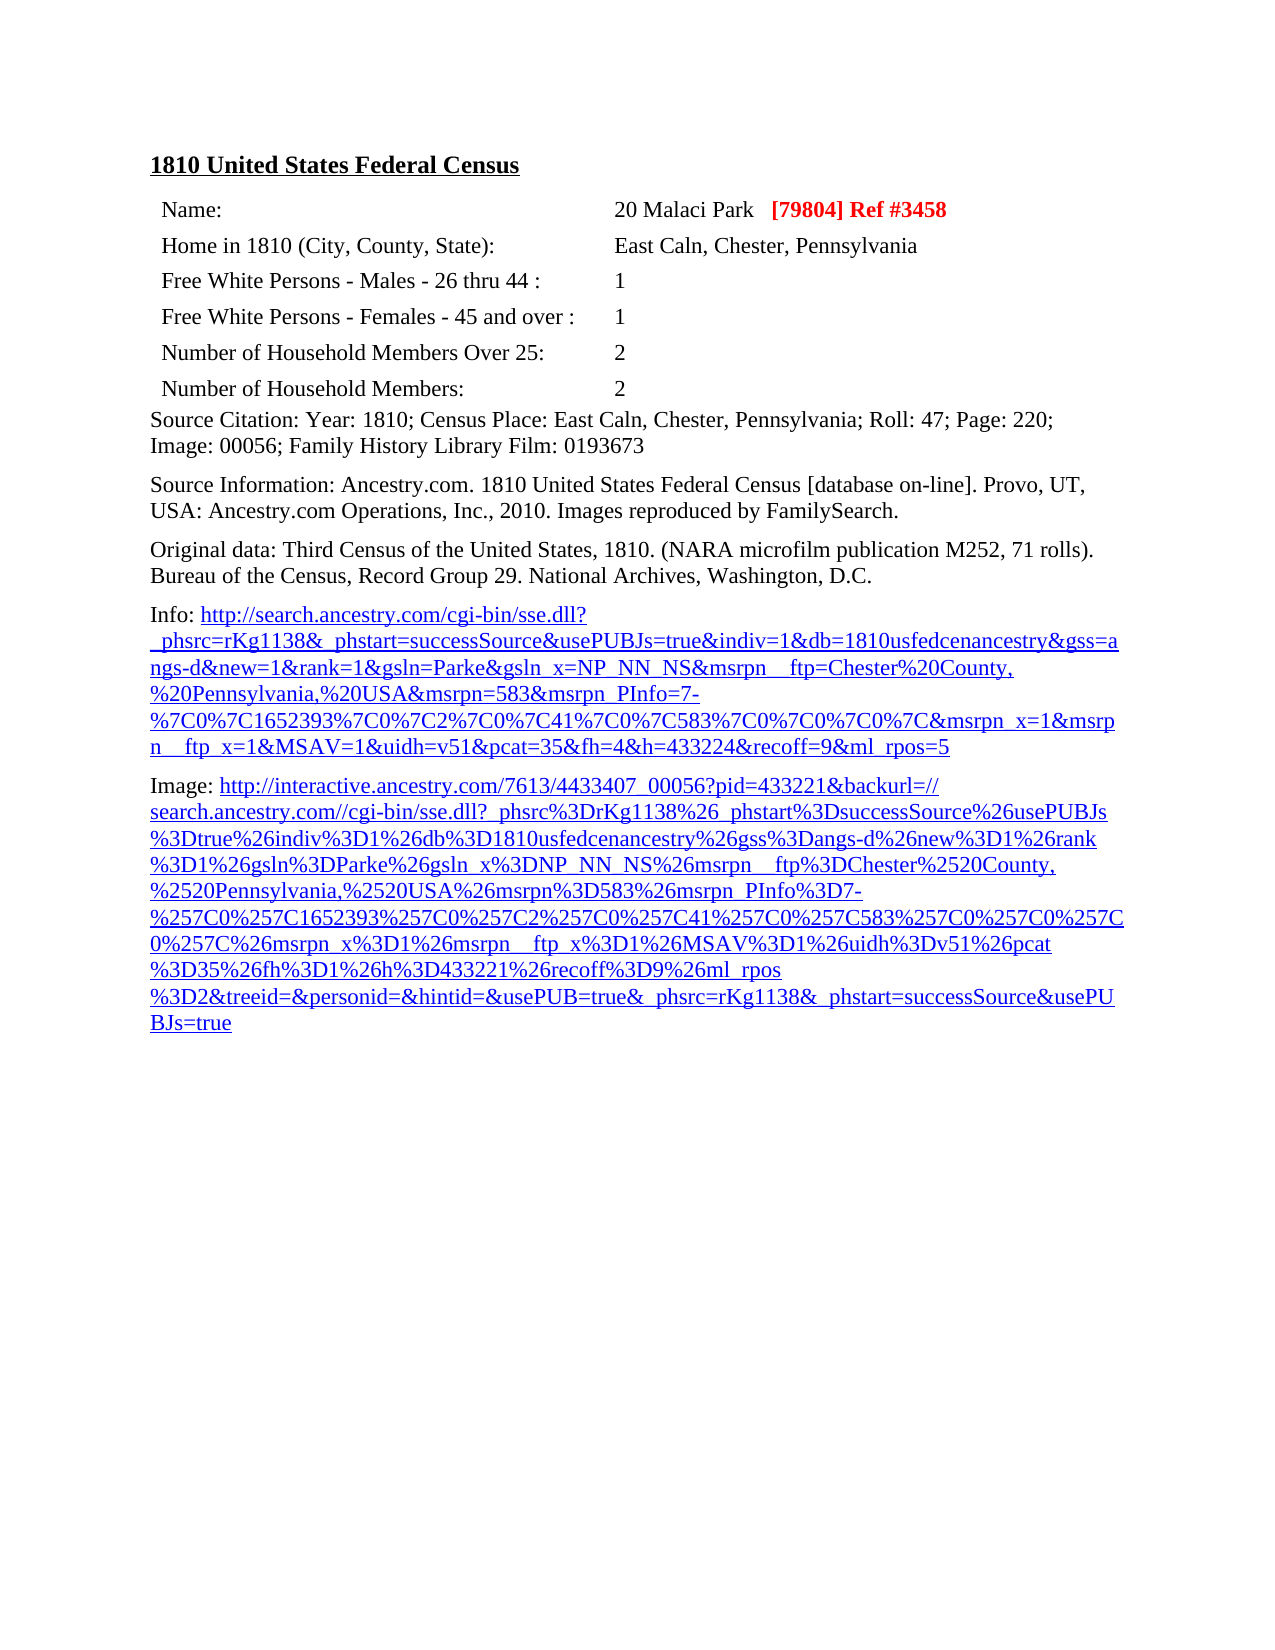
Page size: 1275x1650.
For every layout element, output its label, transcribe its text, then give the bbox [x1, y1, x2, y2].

text Source Citation: Year: 1810; Census Place: East Caln, Chester, Pennsylvania; Roll: 47; Page: 220; Image: 00056; Family History Library Film: 0193673 [150, 406, 1125, 458]
table_cell Number of Household Members: [149, 370, 602, 406]
text Info: http://search.ancestry.com/cgi-bin/sse.dll?_phsrc=rKg1138&_phstart=successSource&usePUBJs=true&indiv=1&db=1810usfedcenancestry&gss=angs-d&new=1&rank=1&gsln=Parke&gsln_x=NP_NN_NS&msrpn__ftp=Chester%20County,%20Pennsylvania,%20USA&msrpn=583&msrpn_PInfo=7-%7C0%7C1652393%7C0%7C2%7C0%7C41%7C0%7C583%7C0%7C0%7C0%7C&msrpn_x=1&msrpn__ftp_x=1&MSAV=1&uidh=v51&pcat=35&fh=4&h=433224&recoff=9&ml_rpos=5 [150, 601, 1125, 759]
table_cell 1 [602, 299, 1127, 334]
table_cell 2 [602, 334, 1127, 370]
table_cell Free White Persons - Males - 26 thru 44 : [149, 263, 602, 298]
table_cell Free White Persons - Females - 45 and over : [149, 299, 602, 334]
table_header 20 Malaci Park [79804] Ref #3458 [602, 191, 1127, 227]
text Source Information: Ancestry.com. 1810 United States Federal Census [database on-line]. Provo, UT, USA: Ancestry.com Operations, Inc., 2010. Images reproduced by FamilySearch. [150, 471, 1125, 523]
table_cell 1 [602, 263, 1127, 298]
table_cell East Caln, Chester, Pennsylvania [602, 227, 1127, 263]
text 1810 United States Federal Census [150, 150, 1125, 179]
text Image: http://interactive.ancestry.com/7613/4433407_00056?pid=433221&backurl=//search.ancestry.com//cgi-bin/sse.dll?_phsrc%3DrKg1138%26_phstart%3DsuccessSource%26usePUBJs%3Dtrue%26indiv%3D1%26db%3D1810usfedcenancestry%26gss%3Dangs-d%26new%3D1%26rank%3D1%26gsln%3DParke%26gsln_x%3DNP_NN_NS%26msrpn__ftp%3DChester%2520County,%2520Pennsylvania,%2520USA%26msrpn%3D583%26msrpn_PInfo%3D7-%257C0%257C1652393%257C0%257C2%257C0%257C41%257C0%257C583%257C0%257C0%257C0%257C%26msrpn_x%3D1%26msrpn__ftp_x%3D1%26MSAV%3D1%26uidh%3Dv51%26pcat%3D35%26fh%3D1%26h%3D433221%26recoff%3D9%26ml_rpos%3D2&treeid=&personid=&hintid=&usePUB=true&_phsrc=rKg1138&_phstart=successSource&usePUBJs=true [150, 772, 1125, 1035]
table_cell 2 [602, 370, 1127, 406]
table_cell Home in 1810 (City, County, State): [149, 227, 602, 263]
table_header Name: [149, 191, 602, 227]
table_cell Number of Household Members Over 25: [149, 334, 602, 370]
text Original data: Third Census of the United States, 1810. (NARA microfilm publication M252, 71 rolls). Bureau of the Census, Record Group 29. National Archives, Washington, D.C. [150, 536, 1125, 589]
